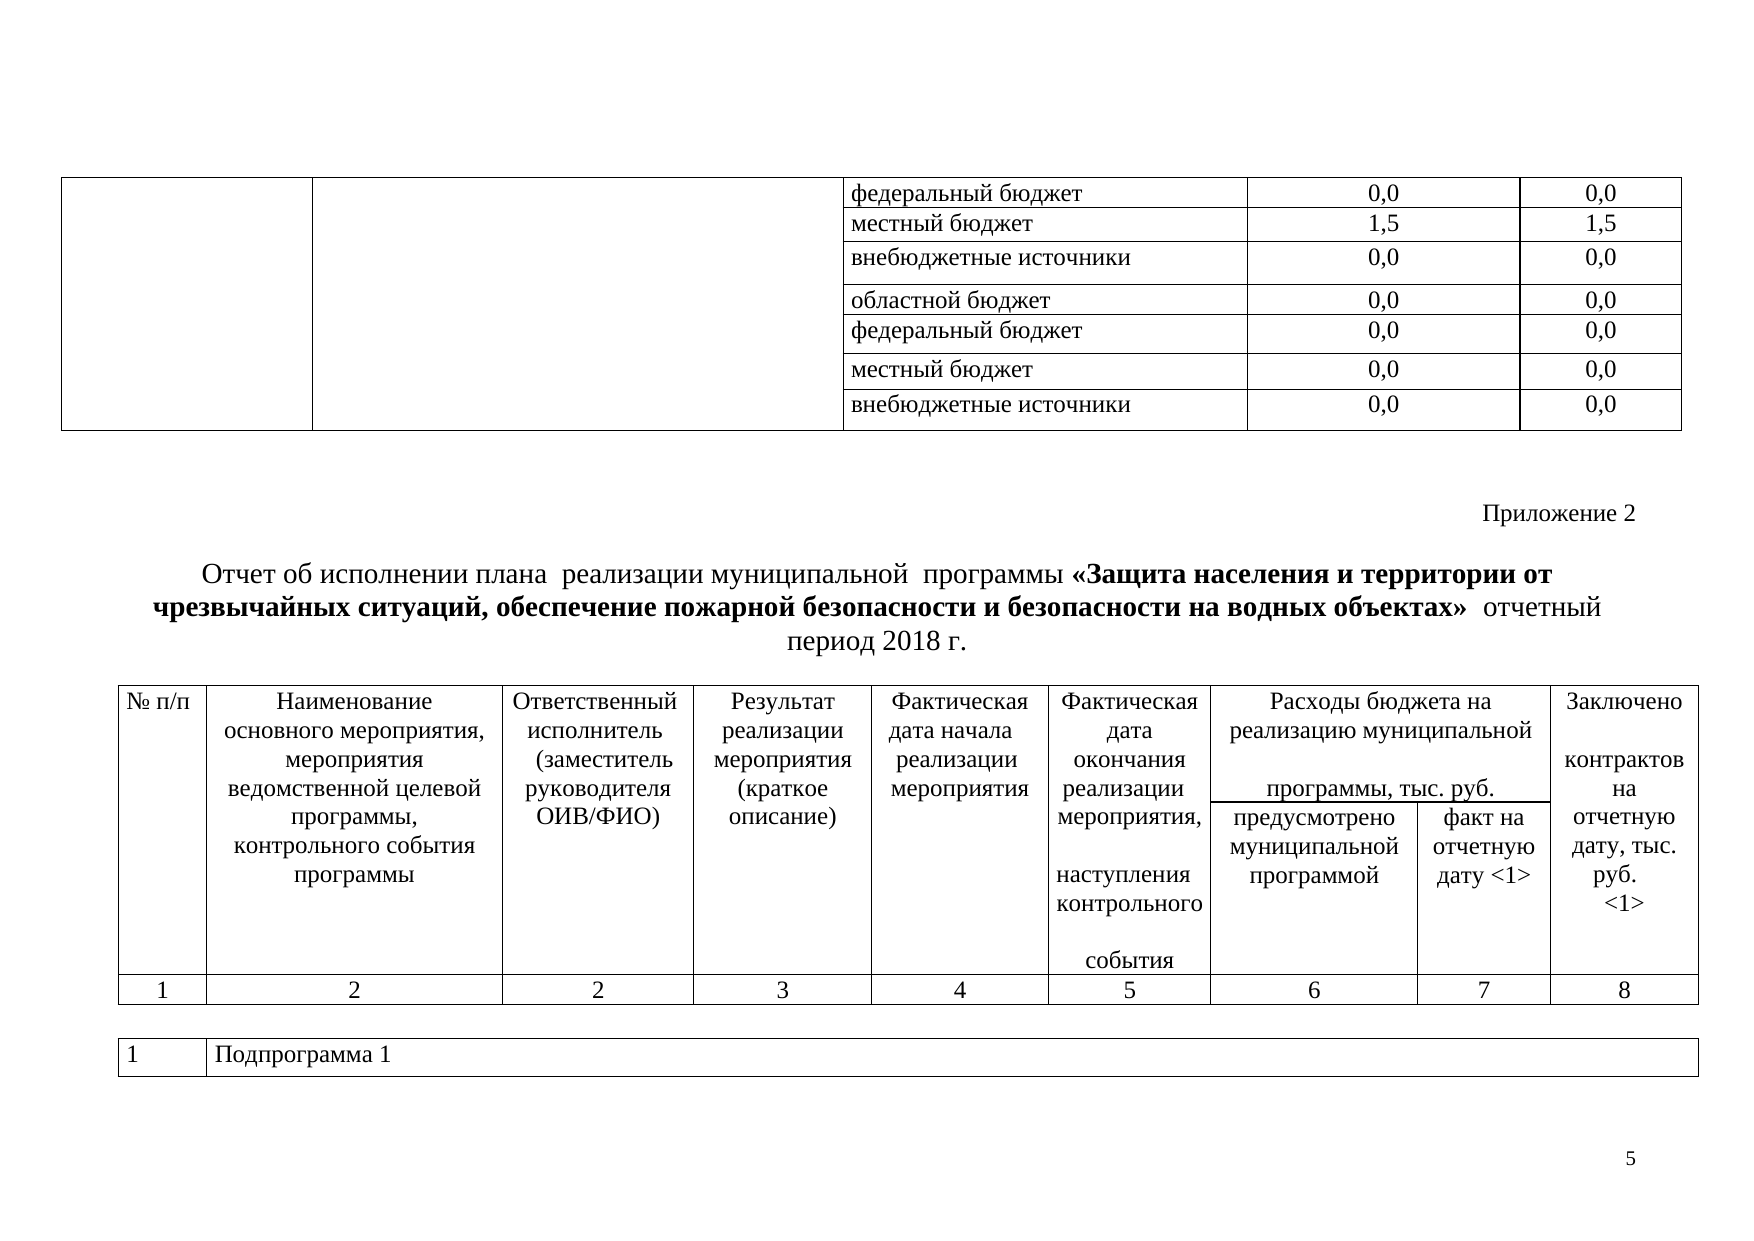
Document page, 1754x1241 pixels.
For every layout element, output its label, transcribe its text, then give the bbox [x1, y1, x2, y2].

table_header Расходы бюджета на реализацию муниципальной программы, тыс. руб. [1211, 686, 1550, 801]
table_cell 1,5 [1521, 208, 1681, 241]
table_cell 6 [1211, 975, 1417, 1004]
table_cell 0,0 [1521, 315, 1681, 353]
table_cell 2 [503, 975, 693, 1004]
table_cell 2 [207, 975, 502, 1004]
table_header Фактическая дата начала реализации мероприятия [872, 686, 1048, 974]
table_cell 1 [119, 975, 206, 1004]
table_cell 7 [1418, 975, 1550, 1004]
table_cell 0,0 [1248, 390, 1519, 430]
table_header 1 [119, 1039, 206, 1076]
table_cell 0,0 [1248, 285, 1519, 314]
table_cell 1,5 [1248, 208, 1519, 241]
table_cell внебюджетные источники [844, 242, 1247, 284]
text Отчет об исполнении плана реализации муниципальной программы «Защита населения и территории от чрезвычайных ситуаций, обеспечение пожарной безопасности и безопасности на водных объектах» отчетный период 2018 г. [118, 556, 1636, 657]
table_cell 0,0 [1248, 178, 1519, 207]
table_header Результат реализации мероприятия (краткое описание) [694, 686, 871, 974]
table_cell 0,0 [1248, 315, 1519, 353]
table_header Наименование основного мероприятия, мероприятия ведомственной целевой программы, контрольного события программы [207, 686, 502, 974]
table_cell 0,0 [1521, 390, 1681, 430]
table_header № п/п [119, 686, 206, 974]
table_cell 0,0 [1248, 242, 1519, 284]
table_cell 5 [1049, 975, 1210, 1004]
table_cell факт на отчетную дату <1> [1418, 803, 1550, 974]
table_cell предусмотрено муниципальной программой [1211, 803, 1417, 974]
table_cell местный бюджет [844, 208, 1247, 241]
text Приложение 2 [118, 498, 1636, 527]
table_header Ответственный исполнитель (заместитель руководителя ОИВ/ФИО) [503, 686, 693, 974]
table_header Заключено контрактов на отчетную дату, тыс. руб. <1> [1551, 686, 1698, 974]
table_cell 0,0 [1248, 354, 1519, 388]
table_cell 3 [694, 975, 871, 1004]
table_header Подпрограмма 1 [207, 1039, 1698, 1076]
table_header Фактическая дата окончания реализации мероприятия, наступления контрольного события [1049, 686, 1210, 974]
table_cell внебюджетные источники [844, 390, 1247, 430]
table_cell областной бюджет [844, 285, 1247, 314]
table_cell 8 [1551, 975, 1698, 1004]
table_cell 4 [872, 975, 1048, 1004]
table_cell 0,0 [1521, 242, 1681, 284]
table_cell 0,0 [1521, 178, 1681, 207]
table_cell федеральный бюджет [844, 178, 1247, 207]
table_cell федеральный бюджет [844, 315, 1247, 353]
table_cell 0,0 [1521, 285, 1681, 314]
table_cell 0,0 [1521, 354, 1681, 388]
table_cell местный бюджет [844, 354, 1247, 388]
